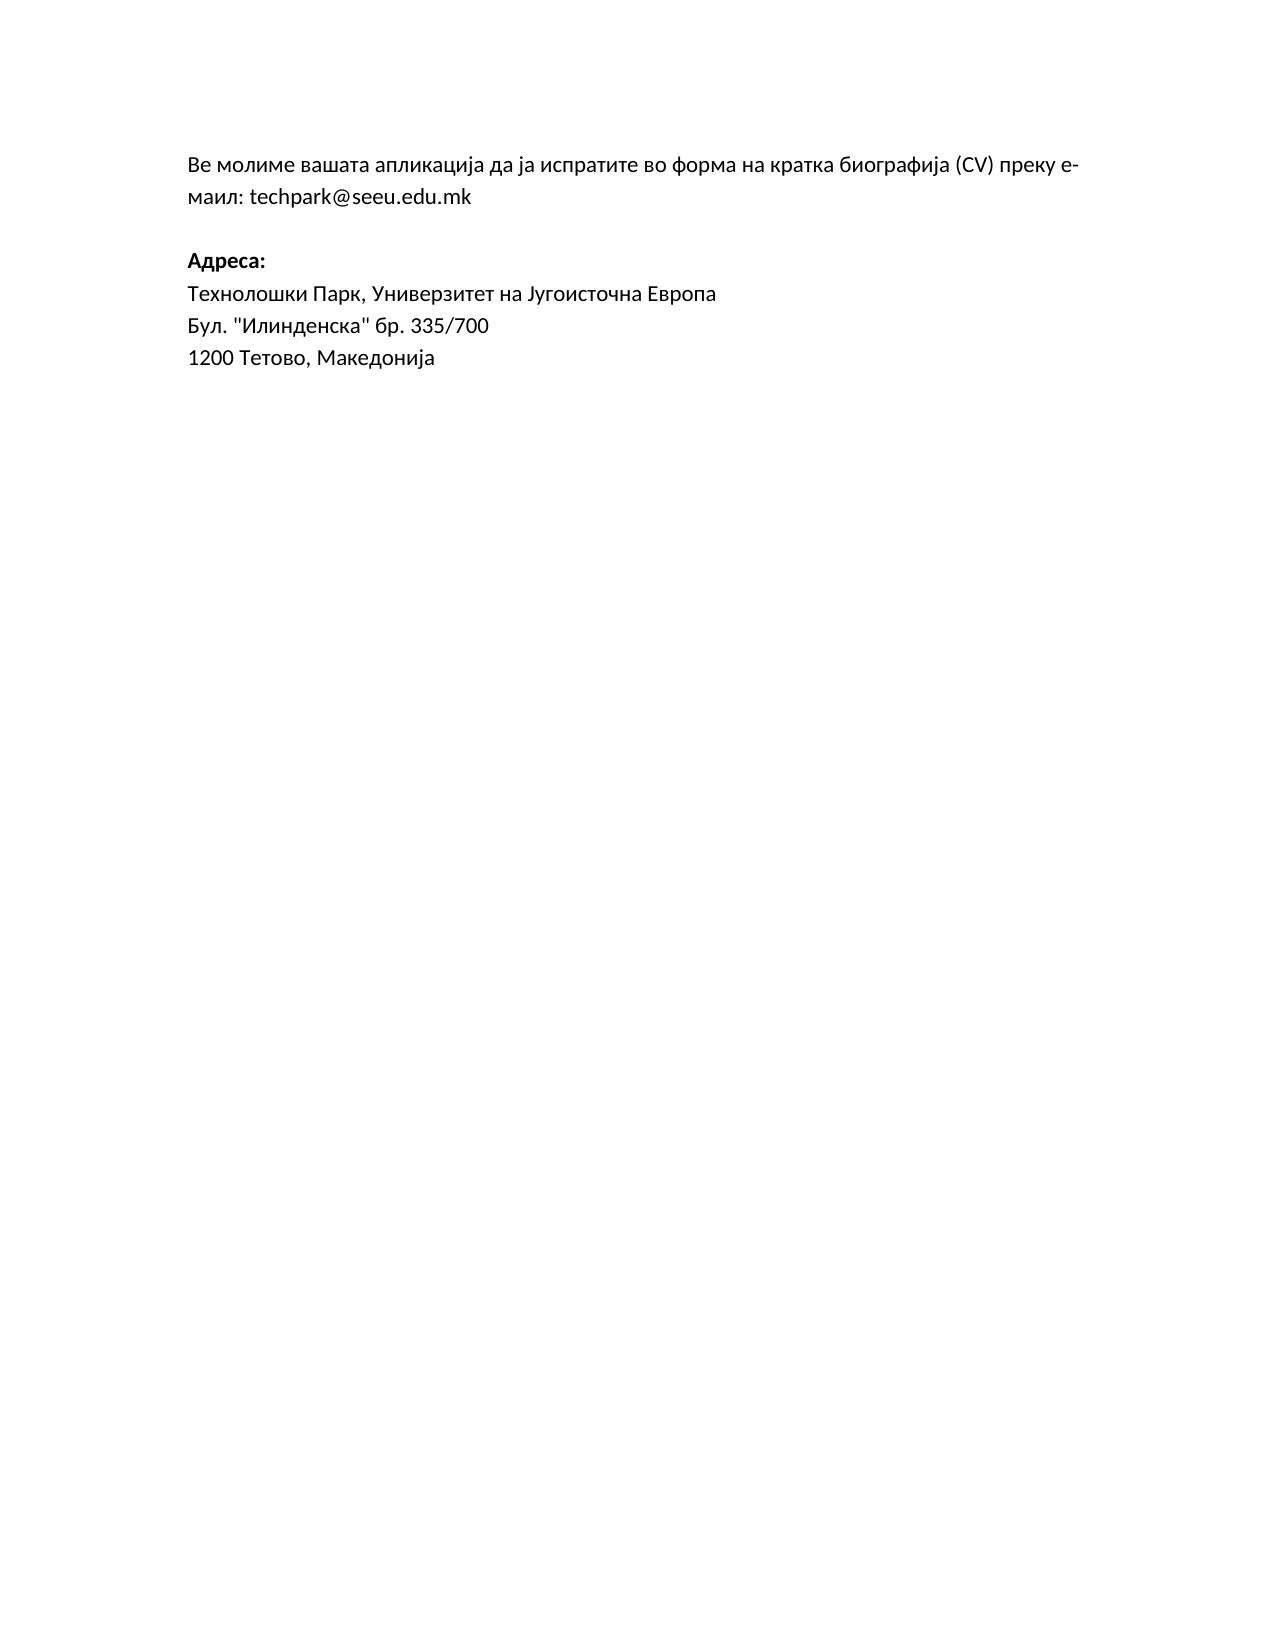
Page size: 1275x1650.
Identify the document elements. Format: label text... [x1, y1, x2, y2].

text Бул. "Илинденска" бр. 335/700 [187, 311, 1087, 339]
text Технолошки Парк, Универзитет на Југоисточна Европа [187, 279, 1087, 307]
text Адреса: [187, 247, 1087, 274]
text Ве молиме вашата апликација да ја испратите во форма на кратка биографија (CV) преку е-маил: techpark@seeu.edu.mk [187, 150, 1087, 210]
text 1200 Tетово, Македонија [187, 343, 1087, 371]
